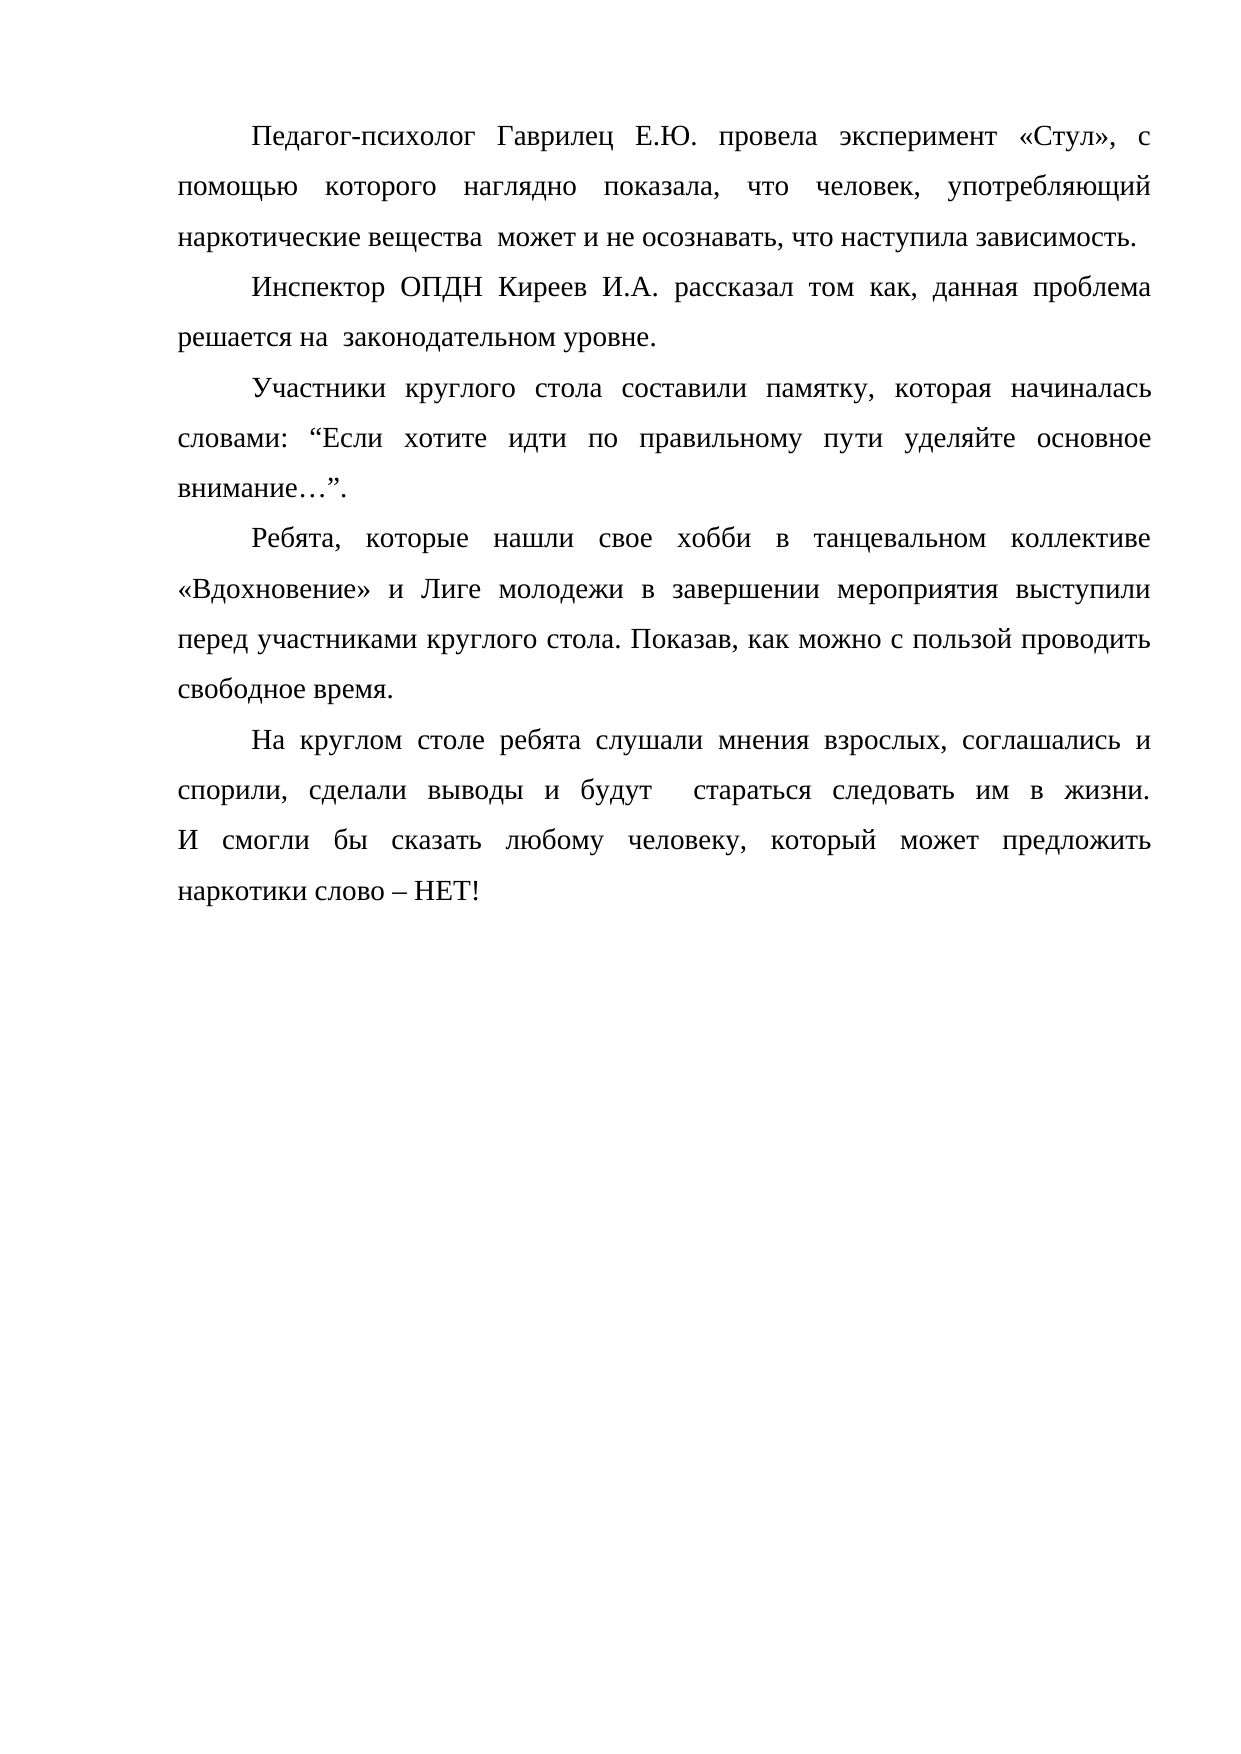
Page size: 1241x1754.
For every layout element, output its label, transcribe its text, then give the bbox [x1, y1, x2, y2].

text Ребята, которые нашли свое хобби в танцевальном коллективе «Вдохновение» и Лиге молодежи в завершении мероприятия выступили перед участниками круглого стола. Показав, как можно с пользой проводить свободное время. [177, 521, 1152, 705]
text На круглом столе ребята слушали мнения взрослых, соглашались и спорили, сделали выводы и будут стараться следовать им в жизни. И смогли бы сказать любому человеку, который может предложить наркотики слово – НЕТ! [177, 722, 1152, 772]
text Участники круглого стола составили памятку, которая начиналась словами: “Если хотите идти по правильному пути уделяйте основное внимание…”. [177, 370, 1152, 504]
text Инспектор ОПДН Киреев И.А. рассказал том как, данная проблема решается на законодательном уровне. [177, 269, 1152, 353]
text На круглом столе ребята слушали мнения взрослых, соглашались и спорили, сделали выводы и будут стараться следовать им в жизни. И смогли бы сказать любому человеку, который может предложить наркотики слово – НЕТ! [177, 806, 1152, 906]
text Педагог-психолог Гаврилец Е.Ю. провела эксперимент «Стул», с помощью которого наглядно показала, что человек, употребляющий наркотические вещества может и не осознавать, что наступила зависимость. [177, 118, 1152, 252]
